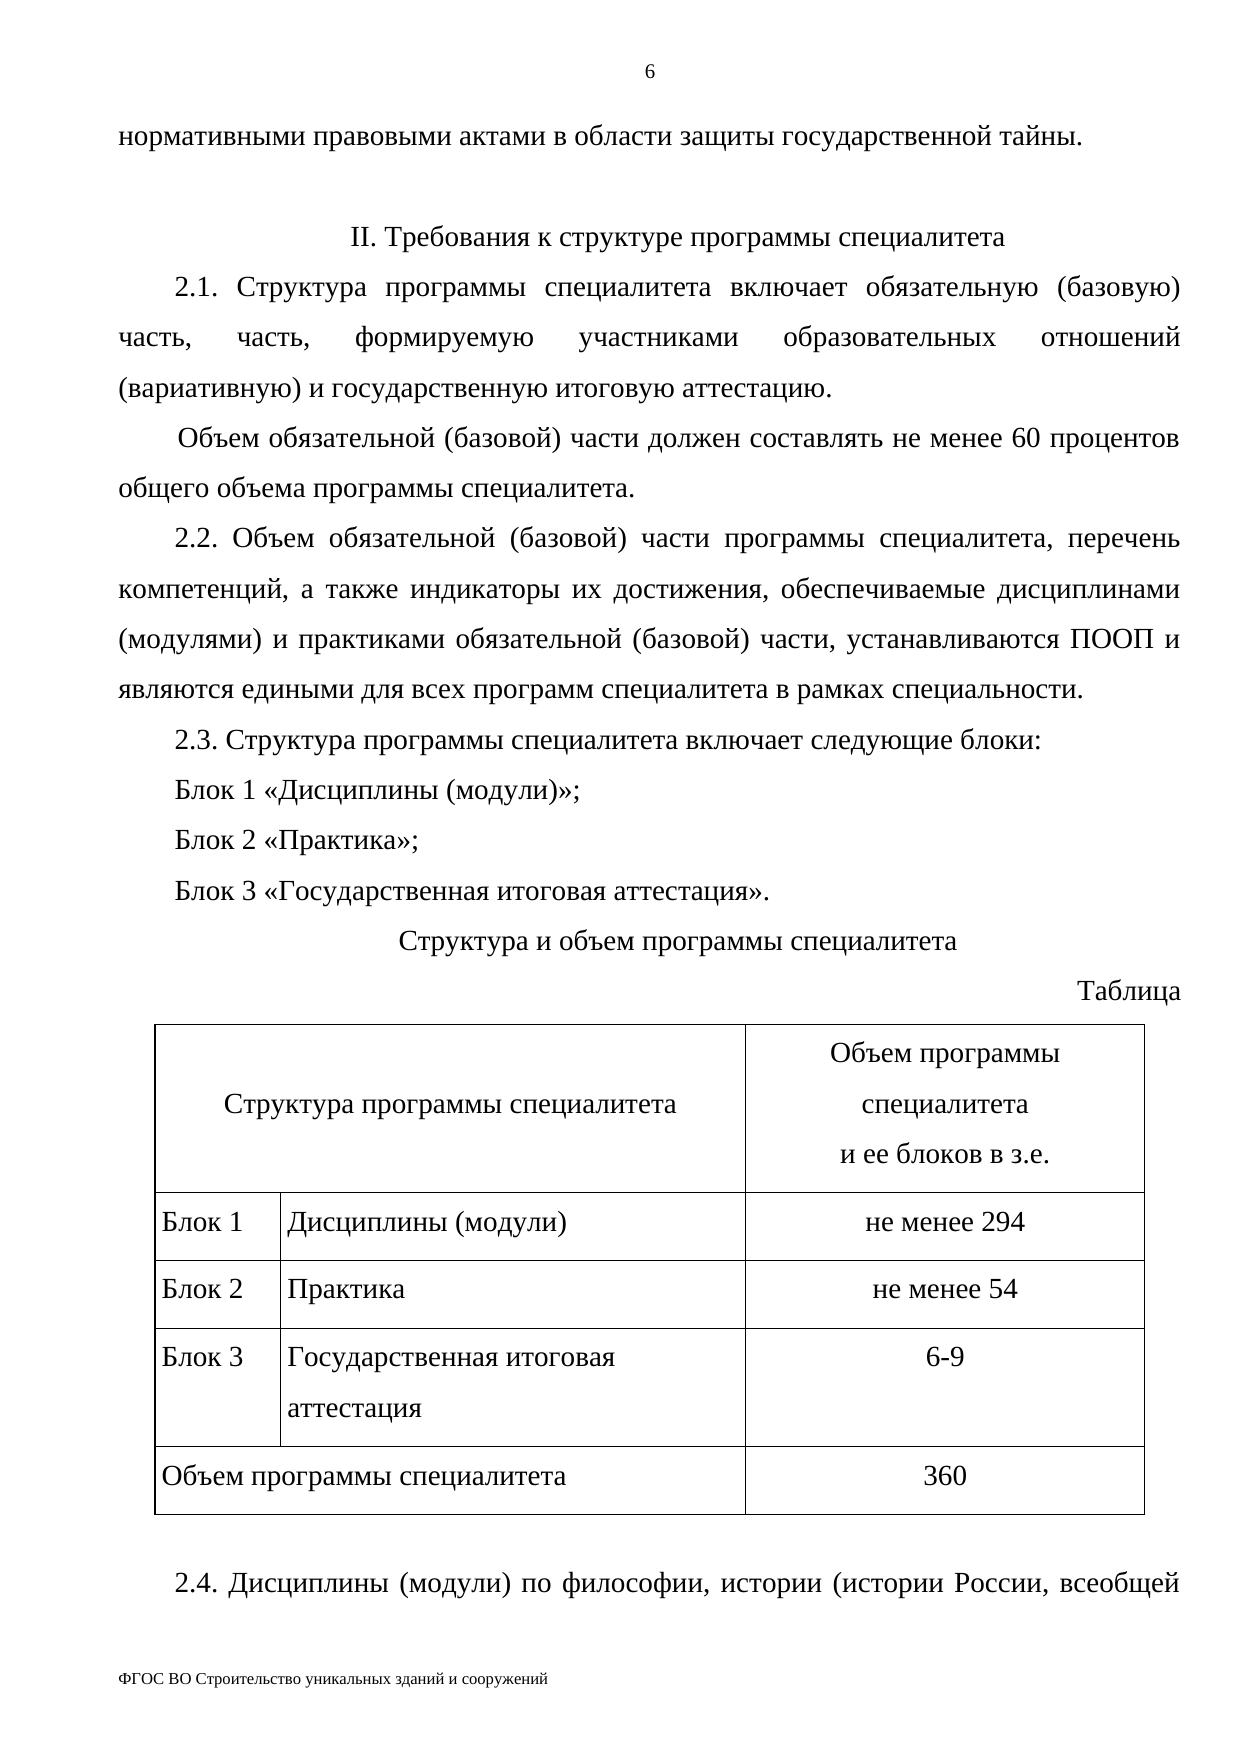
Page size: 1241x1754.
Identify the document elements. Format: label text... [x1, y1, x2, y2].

table_cell Блок 3 [156, 1329, 280, 1446]
table_cell Объем программы специалитета [156, 1447, 745, 1514]
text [118, 118, 1181, 152]
table_cell 360 [746, 1447, 1144, 1514]
table_cell Государственная итоговая аттестация [281, 1329, 745, 1446]
table_cell не менее 294 [746, 1193, 1144, 1260]
text 2.1. Структура программы специалитета включает обязательную (базовую) часть, часть, формируемую участниками образовательных отношений (вариативную) и государственную итоговую аттестацию. [118, 269, 1181, 403]
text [118, 1565, 1181, 1599]
table_cell не менее 54 [746, 1261, 1144, 1328]
table_cell Блок 2 [156, 1261, 280, 1328]
table_header Объем программы специалитета и ее блоков в з.е. [746, 1025, 1144, 1192]
text Объем обязательной (базовой) части должен составлять не менее 60 процентов общего объема программы специалитета. [118, 420, 1181, 504]
text Блок 2 «Практика»; [118, 822, 1181, 856]
text Блок 3 «Государственная итоговая аттестация». [118, 873, 1181, 906]
table_cell 6-9 [746, 1329, 1144, 1446]
text 2.2. Объем обязательной (базовой) части программы специалитета, перечень компетенций, а также индикаторы их достижения, обеспечиваемые дисциплинами (модулями) и практиками обязательной (базовой) части, устанавливаются ПООП и являются едиными для всех программ специалитета в рамках специальности. [118, 521, 1181, 705]
text Блок 1 «Дисциплины (модули)»; [118, 772, 1181, 806]
text 2.3. Структура программы специалитета включает следующие блоки: [118, 722, 1181, 755]
table_cell Блок 1 [156, 1193, 280, 1260]
text Таблица [118, 973, 1181, 1007]
text II. Требования к структуре программы специалитета [118, 219, 1181, 252]
table_cell Практика [281, 1261, 745, 1328]
table_cell Дисциплины (модули) [281, 1193, 745, 1260]
table_header Структура программы специалитета [156, 1025, 745, 1192]
text Структура и объем программы специалитета [118, 923, 1181, 957]
